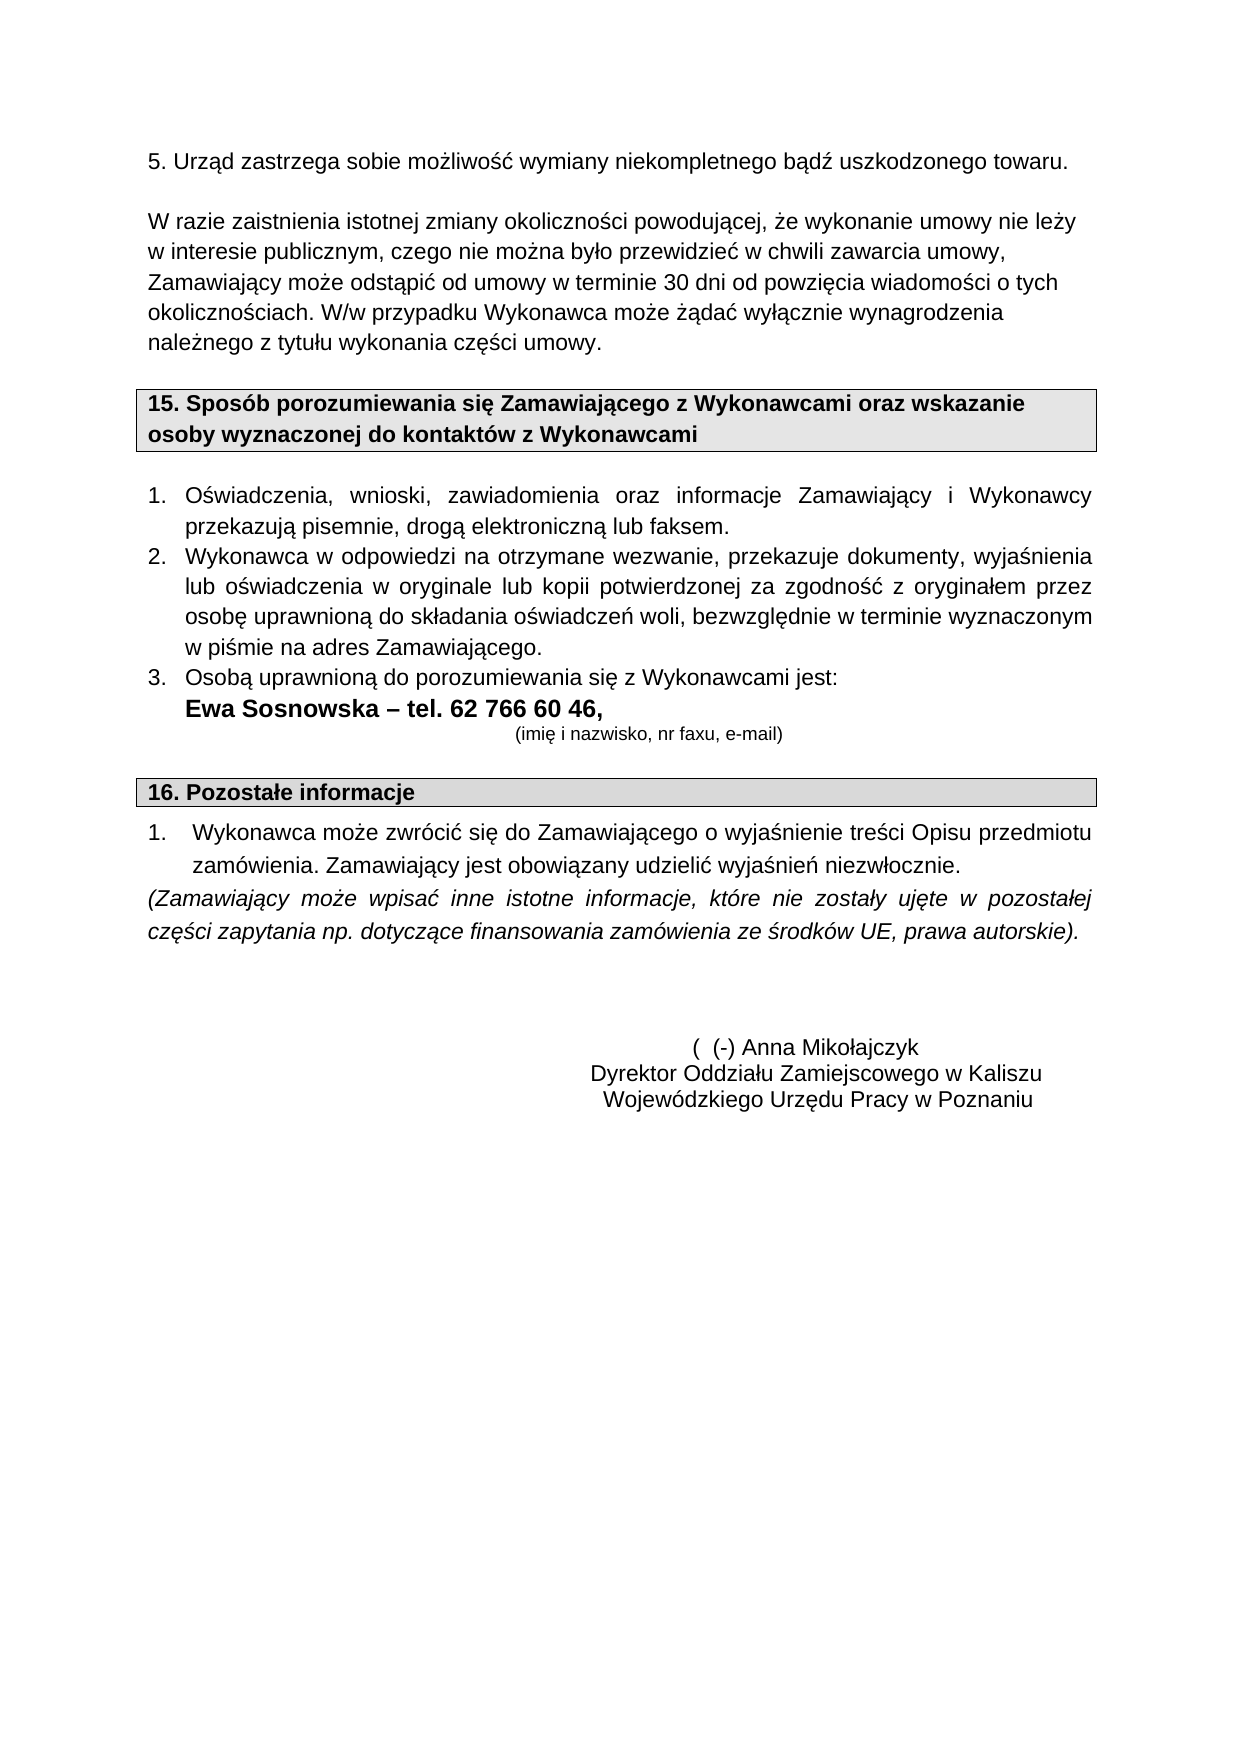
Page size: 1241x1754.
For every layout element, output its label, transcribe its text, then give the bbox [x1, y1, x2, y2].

table_header 16. Pozostałe informacje [137, 779, 1096, 806]
text Dyrektor Oddziału Zamiejscowego w Kaliszu [148, 1060, 1093, 1086]
list (imię i nazwisko, nr faxu, e-mail) [260, 723, 1093, 744]
list Wykonawca może zwrócić się do Zamawiającego o wyjaśnienie treści Opisu przedmiotu zamówienia. Zamawiający jest obowiązany udzielić wyjaśnień niezwłocznie. [148, 819, 1093, 878]
text Wojewódzkiego Urzędu Pracy w Poznaniu [148, 1086, 1093, 1113]
text Ewa Sosnowska – tel. 62 766 60 46, [185, 694, 1093, 723]
text ( (-) Anna Mikołajczyk [148, 1034, 1093, 1060]
list Wykonawca w odpowiedzi na otrzymane wezwanie, przekazuje dokumenty, wyjaśnienia lub oświadczenia w oryginale lub kopii potwierdzonej za zgodność z oryginałem przez osobę uprawnioną do składania oświadczeń woli, bezwzględnie w terminie wyznaczonym w piśmie na adres Zamawiającego. [148, 543, 1093, 660]
table_header 15. Sposób porozumiewania się Zamawiającego z Wykonawcami oraz wskazanie osoby wyznaczonej do kontaktów z Wykonawcami [137, 390, 1096, 451]
text 5. Urząd zastrzega sobie możliwość wymiany niekompletnego bądź uszkodzonego towaru. [148, 148, 1093, 174]
text W razie zaistnienia istotnej zmiany okoliczności powodującej, że wykonanie umowy nie leży w interesie publicznym, czego nie można było przewidzieć w chwili zawarcia umowy, Zamawiający może odstąpić od umowy w terminie 30 dni od powzięcia wiadomości o tych okolicznościach. W/w przypadku Wykonawca może żądać wyłącznie wynagrodzenia należnego z tytułu wykonania części umowy. [148, 208, 1093, 355]
list Oświadczenia, wnioski, zawiadomienia oraz informacje Zamawiający i Wykonawcy przekazują pisemnie, drogą elektroniczną lub faksem. [148, 482, 1093, 539]
text (Zamawiający może wpisać inne istotne informacje, które nie zostały ujęte w pozostałej części zapytania np. dotyczące finansowania zamówienia ze środków UE, prawa autorskie). [148, 885, 1093, 944]
list Osobą uprawnioną do porozumiewania się z Wykonawcami jest: [148, 664, 1093, 690]
